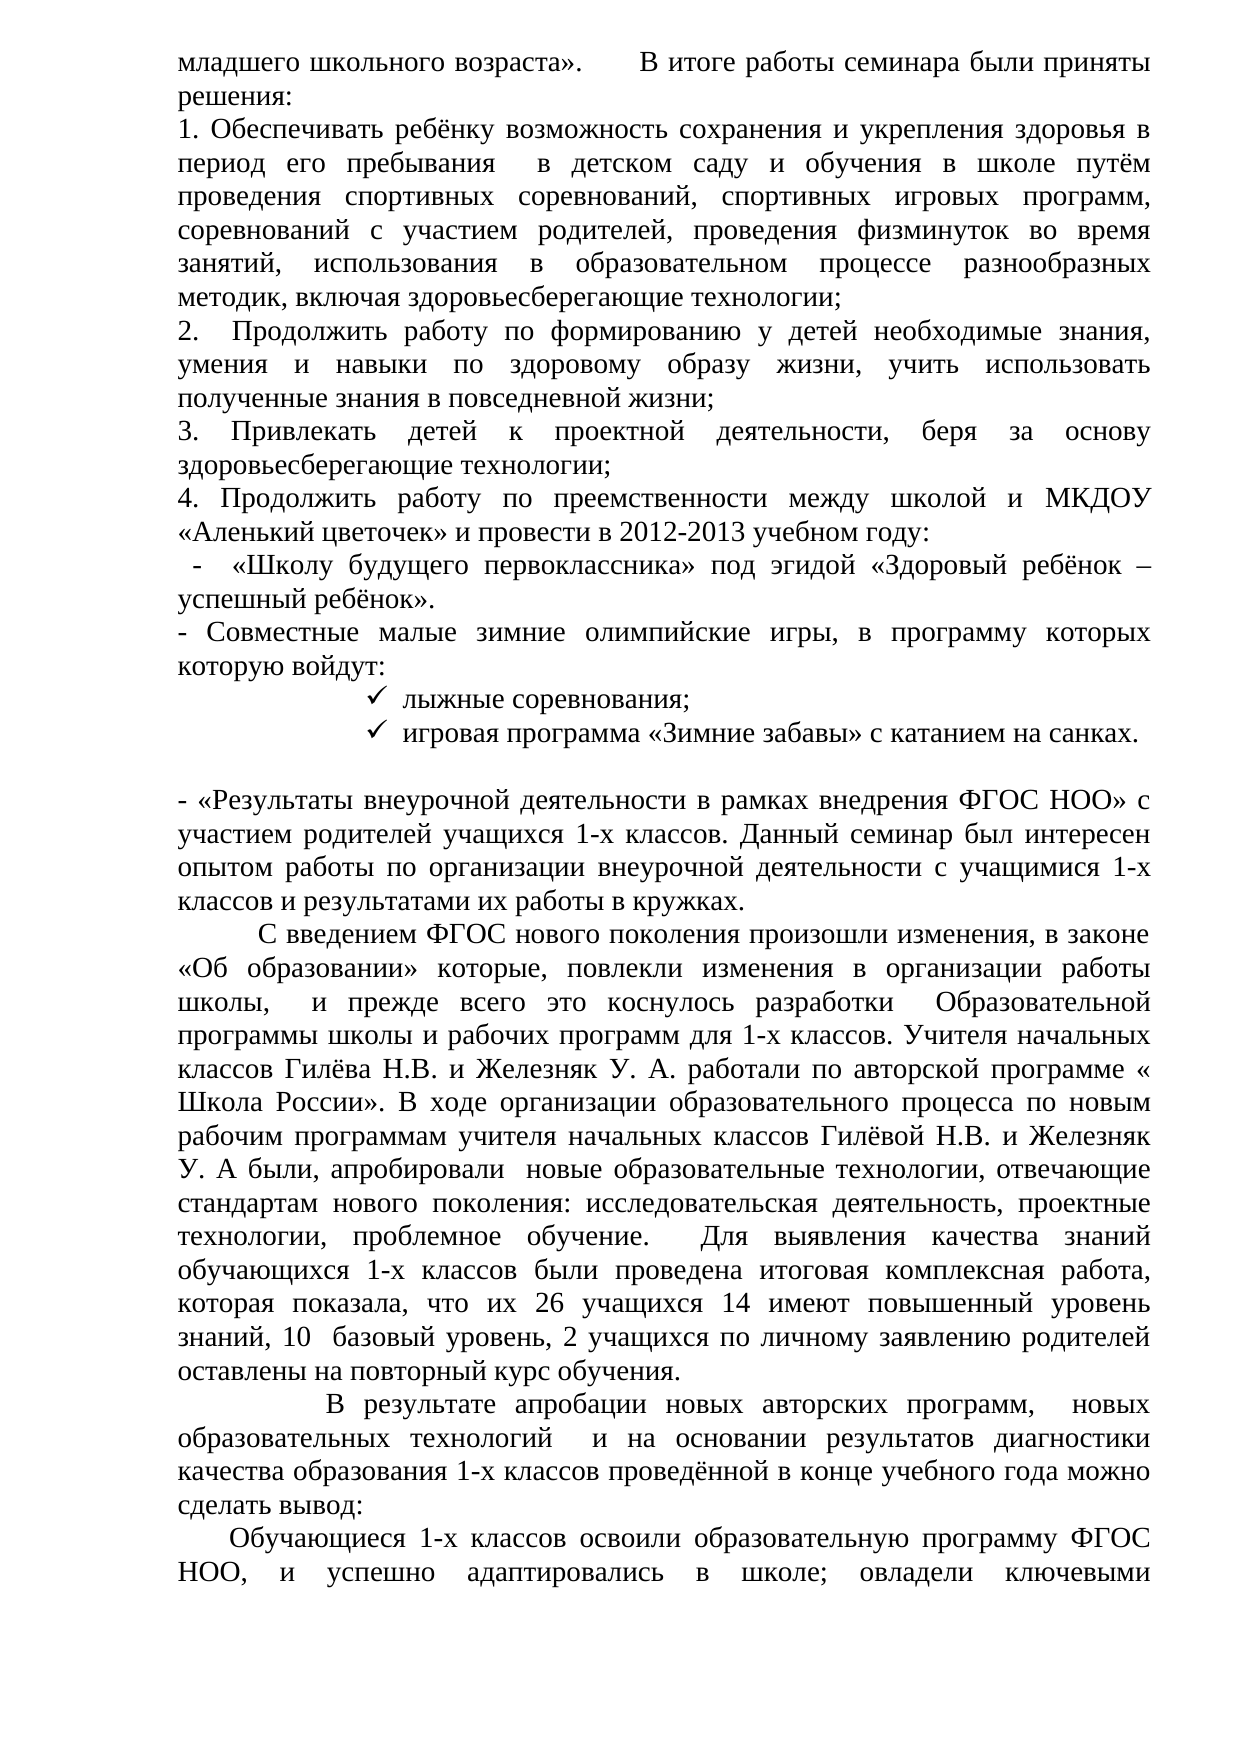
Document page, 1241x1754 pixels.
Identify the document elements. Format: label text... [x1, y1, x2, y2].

list игровая программа «Зимние забавы» с катанием на санках. [365, 715, 1152, 749]
list лыжные соревнования; [365, 682, 1152, 715]
text 3. Привлекать детей к проектной деятельности, беря за основу здоровьесберегающие технологии; [177, 413, 1152, 480]
text - «Школу будущего первоклассника» под эгидой «Здоровый ребёнок – успешный ребёнок». [177, 547, 1152, 614]
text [177, 1520, 1152, 1587]
text - «Результаты внеурочной деятельности в рамках внедрения ФГОС НОО» с участием родителей учащихся 1-х классов. Данный семинар был интересен опытом работы по организации внеурочной деятельности с учащимися 1-х классов и результатами их работы в кружках. [177, 782, 1152, 917]
text 4. Продолжить работу по преемственности между школой и МКДОУ «Аленький цветочек» и провести в 2012-2013 учебном году: [177, 480, 1152, 547]
text 2. Продолжить работу по формированию у детей необходимые знания, умения и навыки по здоровому образу жизни, учить использовать полученные знания в повседневной жизни; [177, 313, 1152, 413]
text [177, 44, 1152, 111]
text 1. Обеспечивать ребёнку возможность сохранения и укрепления здоровья в период его пребывания в детском саду и обучения в школе путём проведения спортивных соревнований, спортивных игровых программ, соревнований с участием родителей, проведения физминуток во время занятий, использования в образовательном процессе разнообразных методик, включая здоровьесберегающие технологии; [177, 111, 1152, 313]
text - Совместные малые зимние олимпийские игры, в программу которых которую войдут: [177, 614, 1152, 682]
text С введением ФГОС нового поколения произошли изменения, в законе «Об образовании» которые, повлекли изменения в организации работы школы, и прежде всего это коснулось разработки Образовательной программы школы и рабочих программ для 1-х классов. Учителя начальных классов Гилёва Н.В. и Железняк У. А. работали по авторской программе « Школа России». В ходе организации образовательного процесса по новым рабочим программам учителя начальных классов Гилёвой Н.В. и Железняк У. А были, апробировали новые образовательные технологии, отвечающие стандартам нового поколения: исследовательская деятельность, проектные технологии, проблемное обучение. Для выявления качества знаний обучающихся 1-х классов были проведена итоговая комплексная работа, которая показала, что их 26 учащихся 14 имеют повышенный уровень знаний, 10 базовый уровень, 2 учащихся по личному заявлению родителей оставлены на повторный курс обучения. [177, 917, 1152, 1386]
text В результате апробации новых авторских программ, новых образовательных технологий и на основании результатов диагностики качества образования 1-х классов проведённой в конце учебного года можно сделать вывод: [177, 1386, 1152, 1520]
